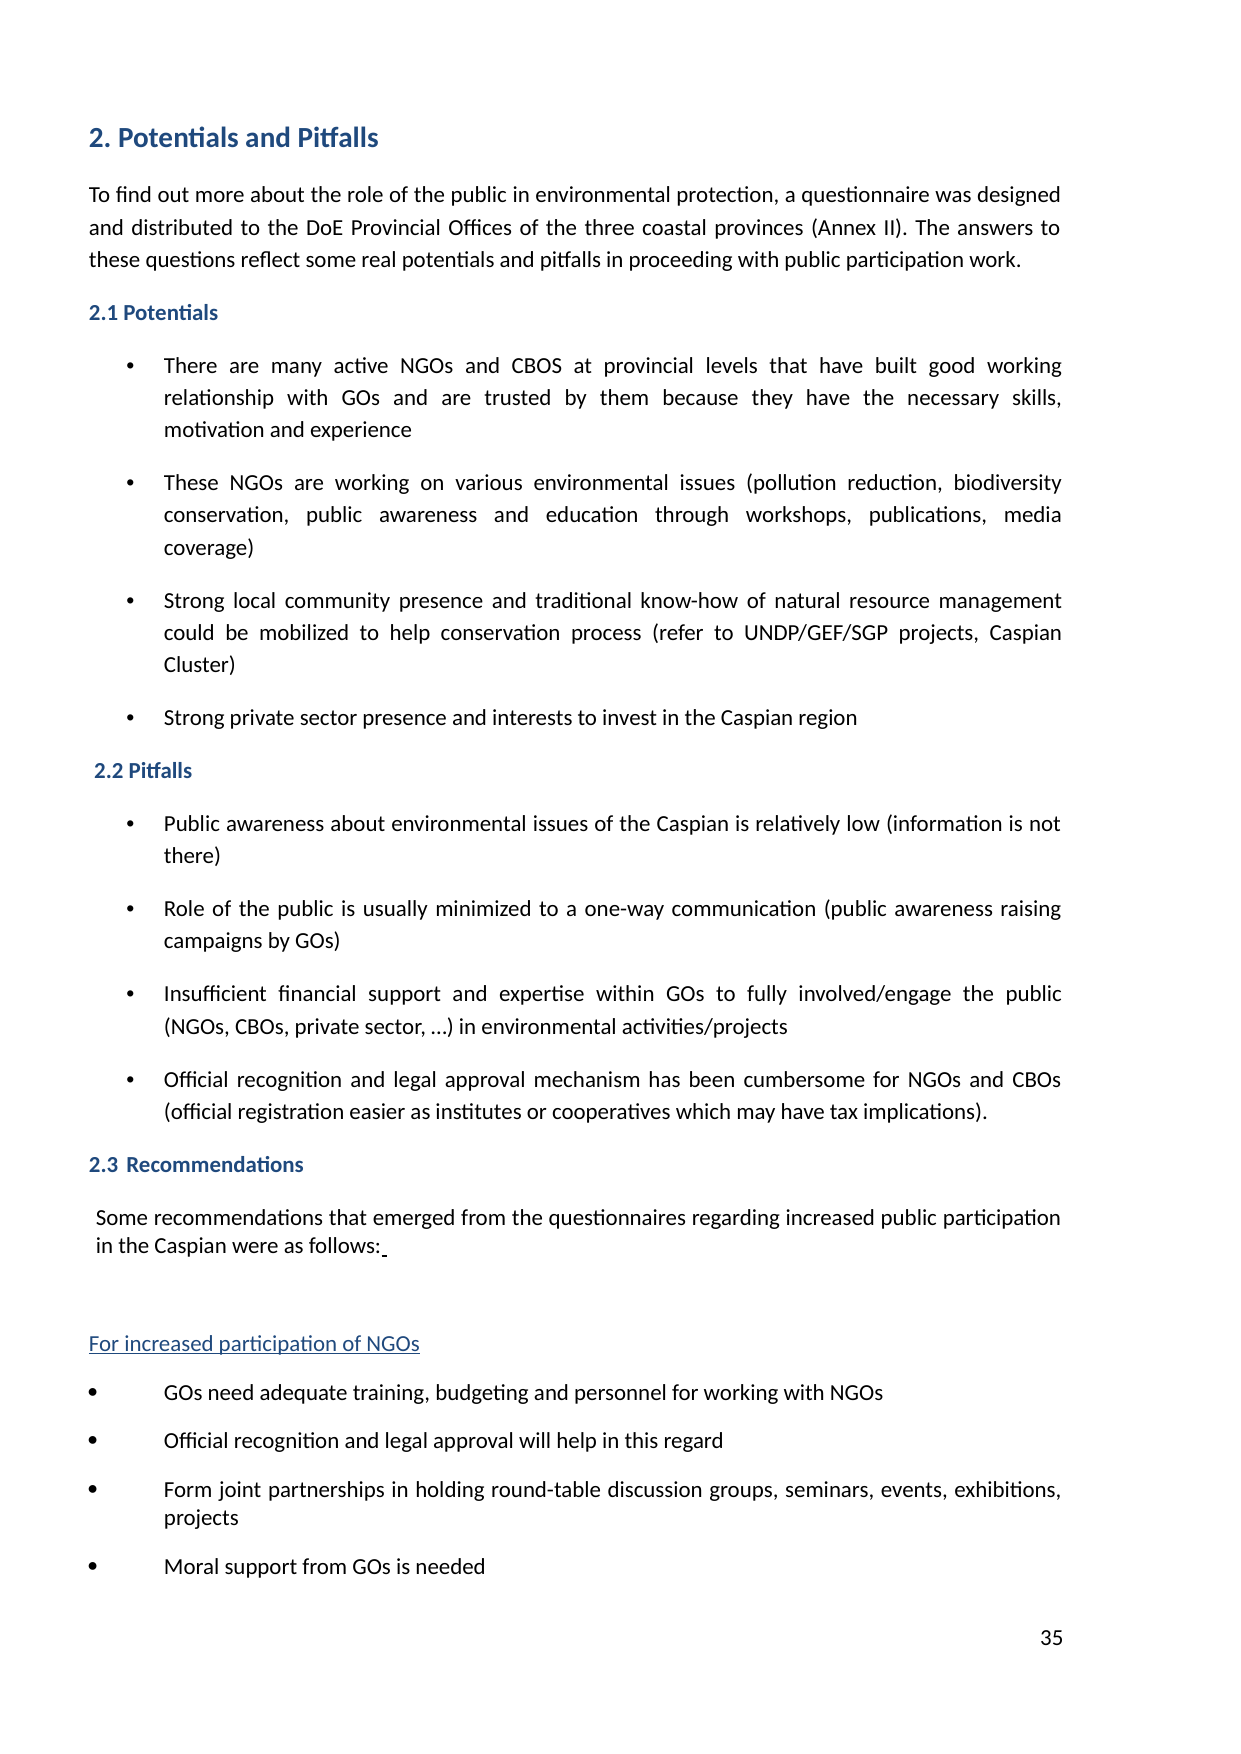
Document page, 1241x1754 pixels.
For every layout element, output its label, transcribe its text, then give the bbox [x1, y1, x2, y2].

text Some recommendations that emerged from the questionnaires regarding increased public participation in the Caspian were as follows: [96, 1203, 1063, 1259]
list GOs need adequate training, budgeting and personnel for working with NGOs [89, 1378, 1063, 1406]
list Moral support from GOs is needed [89, 1552, 1063, 1580]
list Role of the public is usually minimized to a one-way communication (public awareness raising campaigns by GOs) [126, 894, 1063, 954]
list Insufficient financial support and expertise within GOs to fully involved/engage the public (NGOs, CBOs, private sector, …) in environmental activities/projects [126, 979, 1063, 1040]
text To find out more about the role of the public in environmental protection, a questionnaire was designed and distributed to the DoE Provincial Offices of the three coastal provinces (Annex II). The answers to these questions reflect some real potentials and pitfalls in proceeding with public participation work. [89, 181, 1063, 273]
list Form joint partnerships in holding round-table discussion groups, seminars, events, exhibitions, projects [89, 1475, 1063, 1531]
list Strong local community presence and traditional know-how of natural resource management could be mobilized to help conservation process (refer to UNDP/GEF/SGP projects, Caspian Cluster) [126, 586, 1063, 678]
list There are many active NGOs and CBOS at provincial levels that have built good working relationship with GOs and are trusted by them because they have the necessary skills, motivation and experience [126, 351, 1063, 443]
list Official recognition and legal approval mechanism has been cumbersome for NGOs and CBOs (official registration easier as institutes or cooperatives which may have tax implications). [126, 1065, 1063, 1125]
text 2. Potentials and Pitfalls [89, 119, 1063, 154]
list Strong private sector presence and interests to invest in the Caspian region [126, 703, 1063, 731]
text 2.1 Potentials [89, 298, 1063, 326]
list These NGOs are working on various environmental issues (pollution reduction, biodiversity conservation, public awareness and education through workshops, publications, media coverage) [126, 468, 1063, 561]
text 2.2 Pitfalls [89, 756, 1063, 784]
list Recommendations [89, 1150, 1063, 1178]
list Official recognition and legal approval will help in this regard [89, 1426, 1063, 1454]
list Public awareness about environmental issues of the Caspian is relatively low (information is not there) [126, 809, 1063, 869]
text For increased participation of NGOs [89, 1329, 1063, 1357]
